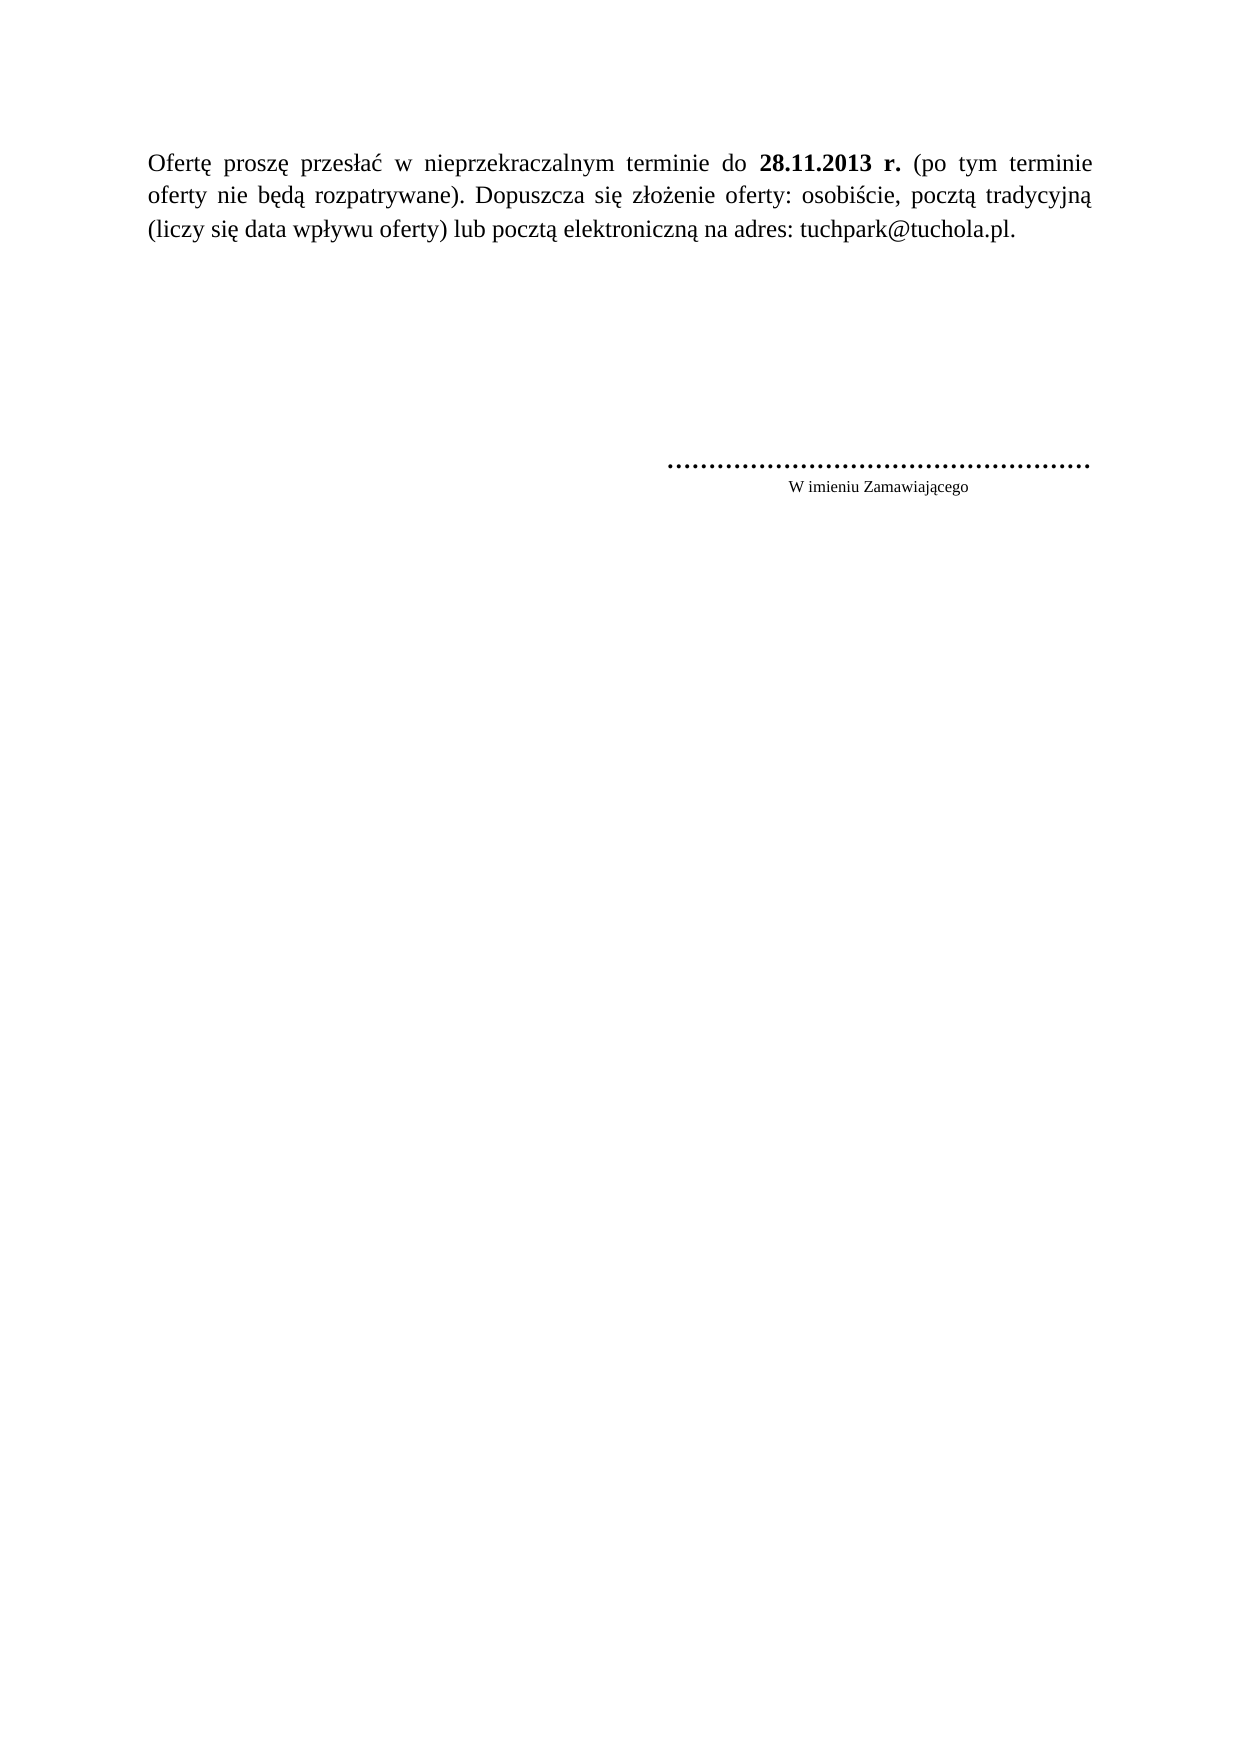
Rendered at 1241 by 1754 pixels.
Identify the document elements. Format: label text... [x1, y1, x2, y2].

text Ofertę proszę przesłać w nieprzekraczalnym terminie do 28.11.2013 r. (po tym terminie oferty nie będą rozpatrywane). Dopuszcza się złożenie oferty: osobiście, pocztą tradycyjną (liczy się data wpływu oferty) lub pocztą elektroniczną na adres: tuchpark@tuchola.pl. [148, 148, 1093, 242]
text …………………………………………… W imieniu Zamawiającego [664, 445, 1093, 496]
